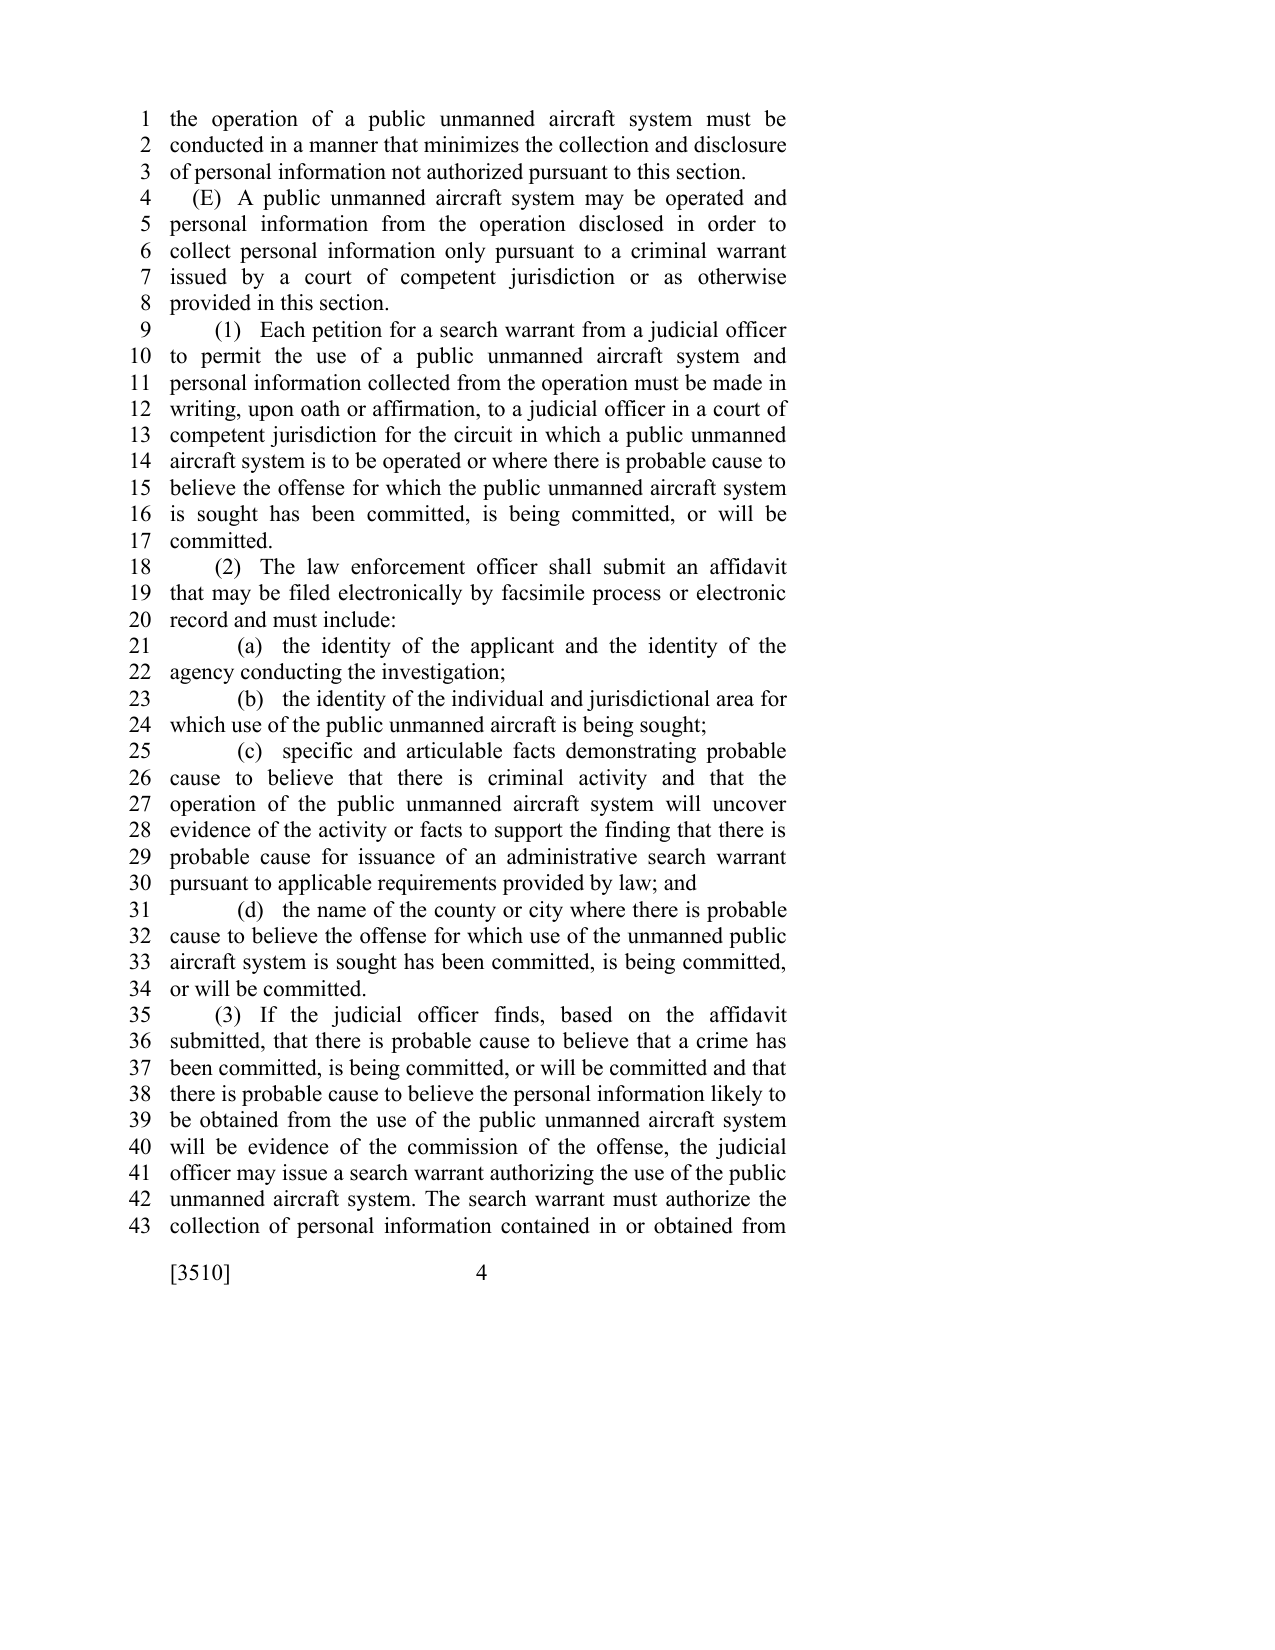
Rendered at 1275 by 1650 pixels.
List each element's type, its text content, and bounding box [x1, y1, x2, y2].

text (a) the identity of the applicant and the identity of the agency conducting the investigation; [169, 632, 787, 685]
text (d) the name of the county or city where there is probable cause to believe the offense for which use of the unmanned public aircraft system is sought has been committed, is being committed, or will be committed. [169, 896, 787, 1001]
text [169, 1001, 787, 1238]
text (b) the identity of the individual and jurisdictional area for which use of the public unmanned aircraft is being sought; [169, 685, 787, 737]
text (E) A public unmanned aircraft system may be operated and personal information from the operation disclosed in order to collect personal information only pursuant to a criminal warrant issued by a court of competent jurisdiction or as otherwise provided in this section. [169, 184, 787, 316]
text (1) Each petition for a search warrant from a judicial officer to permit the use of a public unmanned aircraft system and personal information collected from the operation must be made in writing, upon oath or affirmation, to a judicial officer in a court of competent jurisdiction for the circuit in which a public unmanned aircraft system is to be operated or where there is probable cause to believe the offense for which the public unmanned aircraft system is sought has been committed, is being committed, or will be committed. [169, 316, 787, 553]
text (c) specific and articulable facts demonstrating probable cause to believe that there is criminal activity and that the operation of the public unmanned aircraft system will uncover evidence of the activity or facts to support the finding that there is probable cause for issuance of an administrative search warrant pursuant to applicable requirements provided by law; and [169, 737, 787, 896]
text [169, 105, 787, 184]
text (2) The law enforcement officer shall submit an affidavit that may be filed electronically by facsimile process or electronic record and must include: [169, 553, 787, 632]
